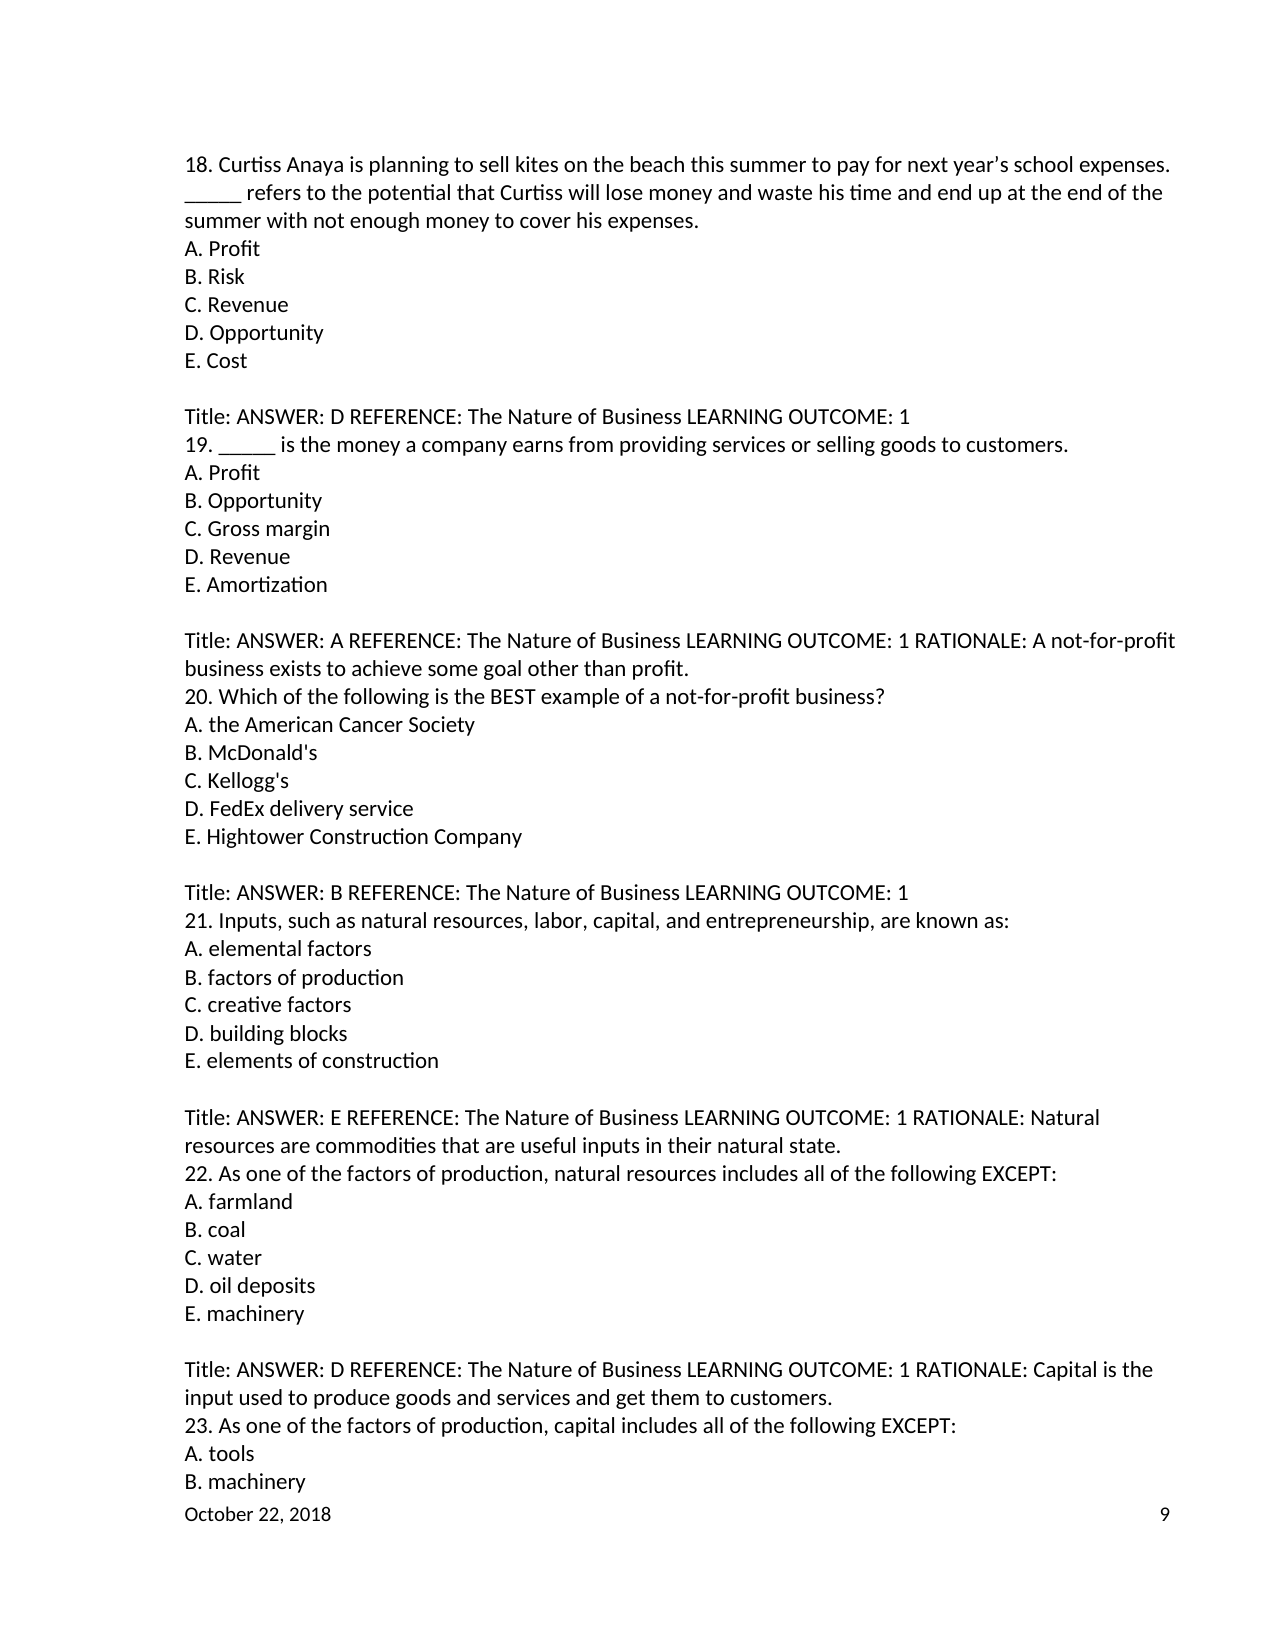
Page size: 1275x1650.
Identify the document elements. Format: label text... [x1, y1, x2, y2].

text E. machinery [184, 1299, 1184, 1327]
text 23. As one of the factors of production, capital includes all of the following EXCEPT: [184, 1411, 1184, 1439]
text Title: ANSWER: B REFERENCE: The Nature of Business LEARNING OUTCOME: 1 [184, 878, 1184, 907]
text 21. Inputs, such as natural resources, labor, capital, and entrepreneurship, are known as: [184, 907, 1184, 934]
text B. coal [184, 1215, 1184, 1243]
text B. factors of production [184, 963, 1184, 991]
text 22. As one of the factors of production, natural resources includes all of the following EXCEPT: [184, 1159, 1184, 1187]
text Title: ANSWER: D REFERENCE: The Nature of Business LEARNING OUTCOME: 1 RATIONALE: Capital is the input used to produce goods and services and get them to customers. [184, 1355, 1184, 1411]
text E. elements of construction [184, 1047, 1184, 1075]
text D. FedEx delivery service [184, 794, 1184, 822]
text 18. Curtiss Anaya is planning to sell kites on the beach this summer to pay for next year’s school expenses. _____ refers to the potential that Curtiss will lose money and waste his time and end up at the end of the summer with not enough money to cover his expenses. [184, 150, 1184, 234]
text E. Hightower Construction Company [184, 822, 1184, 851]
text C. Kellogg's [184, 766, 1184, 794]
text D. building blocks [184, 1019, 1184, 1047]
text D. Opportunity [184, 318, 1184, 346]
text B. McDonald's [184, 738, 1184, 766]
text A. Profit [184, 234, 1184, 262]
text Title: ANSWER: A REFERENCE: The Nature of Business LEARNING OUTCOME: 1 RATIONALE: A not-for-profit business exists to achieve some goal other than profit. [184, 626, 1184, 682]
text C. creative factors [184, 991, 1184, 1019]
text C. Revenue [184, 290, 1184, 318]
text 20. Which of the following is the BEST example of a not-for-profit business? [184, 682, 1184, 710]
text 19. _____ is the money a company earns from providing services or selling goods to customers. [184, 430, 1184, 458]
text E. Cost [184, 346, 1184, 374]
text C. Gross margin [184, 514, 1184, 542]
text C. water [184, 1243, 1184, 1271]
text A. the American Cancer Society [184, 710, 1184, 738]
text A. elemental factors [184, 934, 1184, 963]
text A. Profit [184, 458, 1184, 486]
text B. Opportunity [184, 486, 1184, 514]
text B. machinery [184, 1467, 1184, 1495]
text A. tools [184, 1439, 1184, 1467]
text Title: ANSWER: D REFERENCE: The Nature of Business LEARNING OUTCOME: 1 [184, 402, 1184, 430]
text B. Risk [184, 262, 1184, 290]
text D. Revenue [184, 542, 1184, 570]
text E. Amortization [184, 570, 1184, 598]
text D. oil deposits [184, 1271, 1184, 1299]
text A. farmland [184, 1187, 1184, 1215]
text Title: ANSWER: E REFERENCE: The Nature of Business LEARNING OUTCOME: 1 RATIONALE: Natural resources are commodities that are useful inputs in their natural state. [184, 1103, 1184, 1159]
